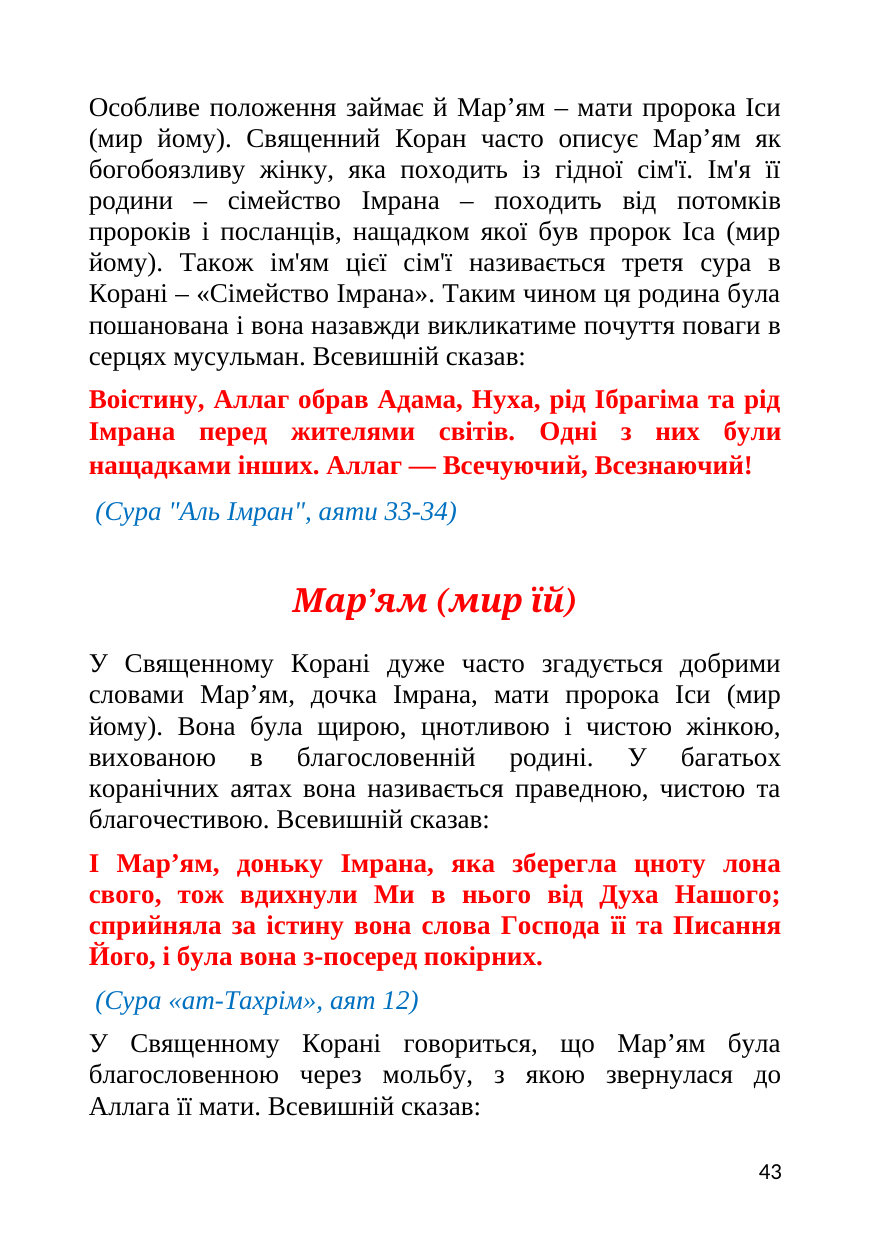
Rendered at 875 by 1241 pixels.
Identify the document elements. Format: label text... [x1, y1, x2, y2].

text Особливе положення займає й Мар’ям – мати пророка Іси (мир йому). Священний Коран часто описує Мар’ям як богобоязливу жінку, яка походить із гідної сім'ї. Ім'я її родини – сімейство Імрана – походить від потомків пророків і посланців, нащадком якої був пророк Іса (мир йому). Також ім'ям цієї сім'ї називається третя сура в Корані – «Сімейство Імрана». Таким чином ця родина була пошанована і вона назавжди викликатиме почуття поваги в серцях мусульман. Всевишній сказав: [88, 91, 782, 371]
text (Сура «ат-Тахрім», аят 12) [88, 984, 782, 1015]
text I Мар’ям, доньку Iмрана, яка зберегла цноту лона свого, тож вдихнули Ми в нього вiд Духа Нашого; сприйняла за iстину вона слова Господа її та Писання Його, i була вона з-посеред покiрних. [88, 847, 782, 971]
text (Сура "Аль Імран", аяти 33-34) [88, 495, 782, 526]
text Воiстину, Аллаг обрав Адама, Нуха, рiд Iбрагiма та рiд Iмрана перед жителями свiтiв. Однi з них були нащадками iнших. Аллаг — Всечуючий, Всезнаючий! [88, 383, 782, 483]
text У Священному Корані дуже часто згадується добрими словами Мар’ям, дочка Імрана, мати пророка Іси (мир йому). Вона була щирою, цнотливою і чистою жінкою, вихованою в благословенній родині. У багатьох коранічних аятах вона називається праведною, чистою та благочестивою. Всевишній сказав: [88, 647, 782, 834]
text Мар’ям (мир їй) [88, 582, 782, 621]
text У Священному Корані говориться, що Мар’ям була благословенною через мольбу, з якою звернулася до Аллага її мати. Всевишній сказав: [88, 1027, 782, 1121]
